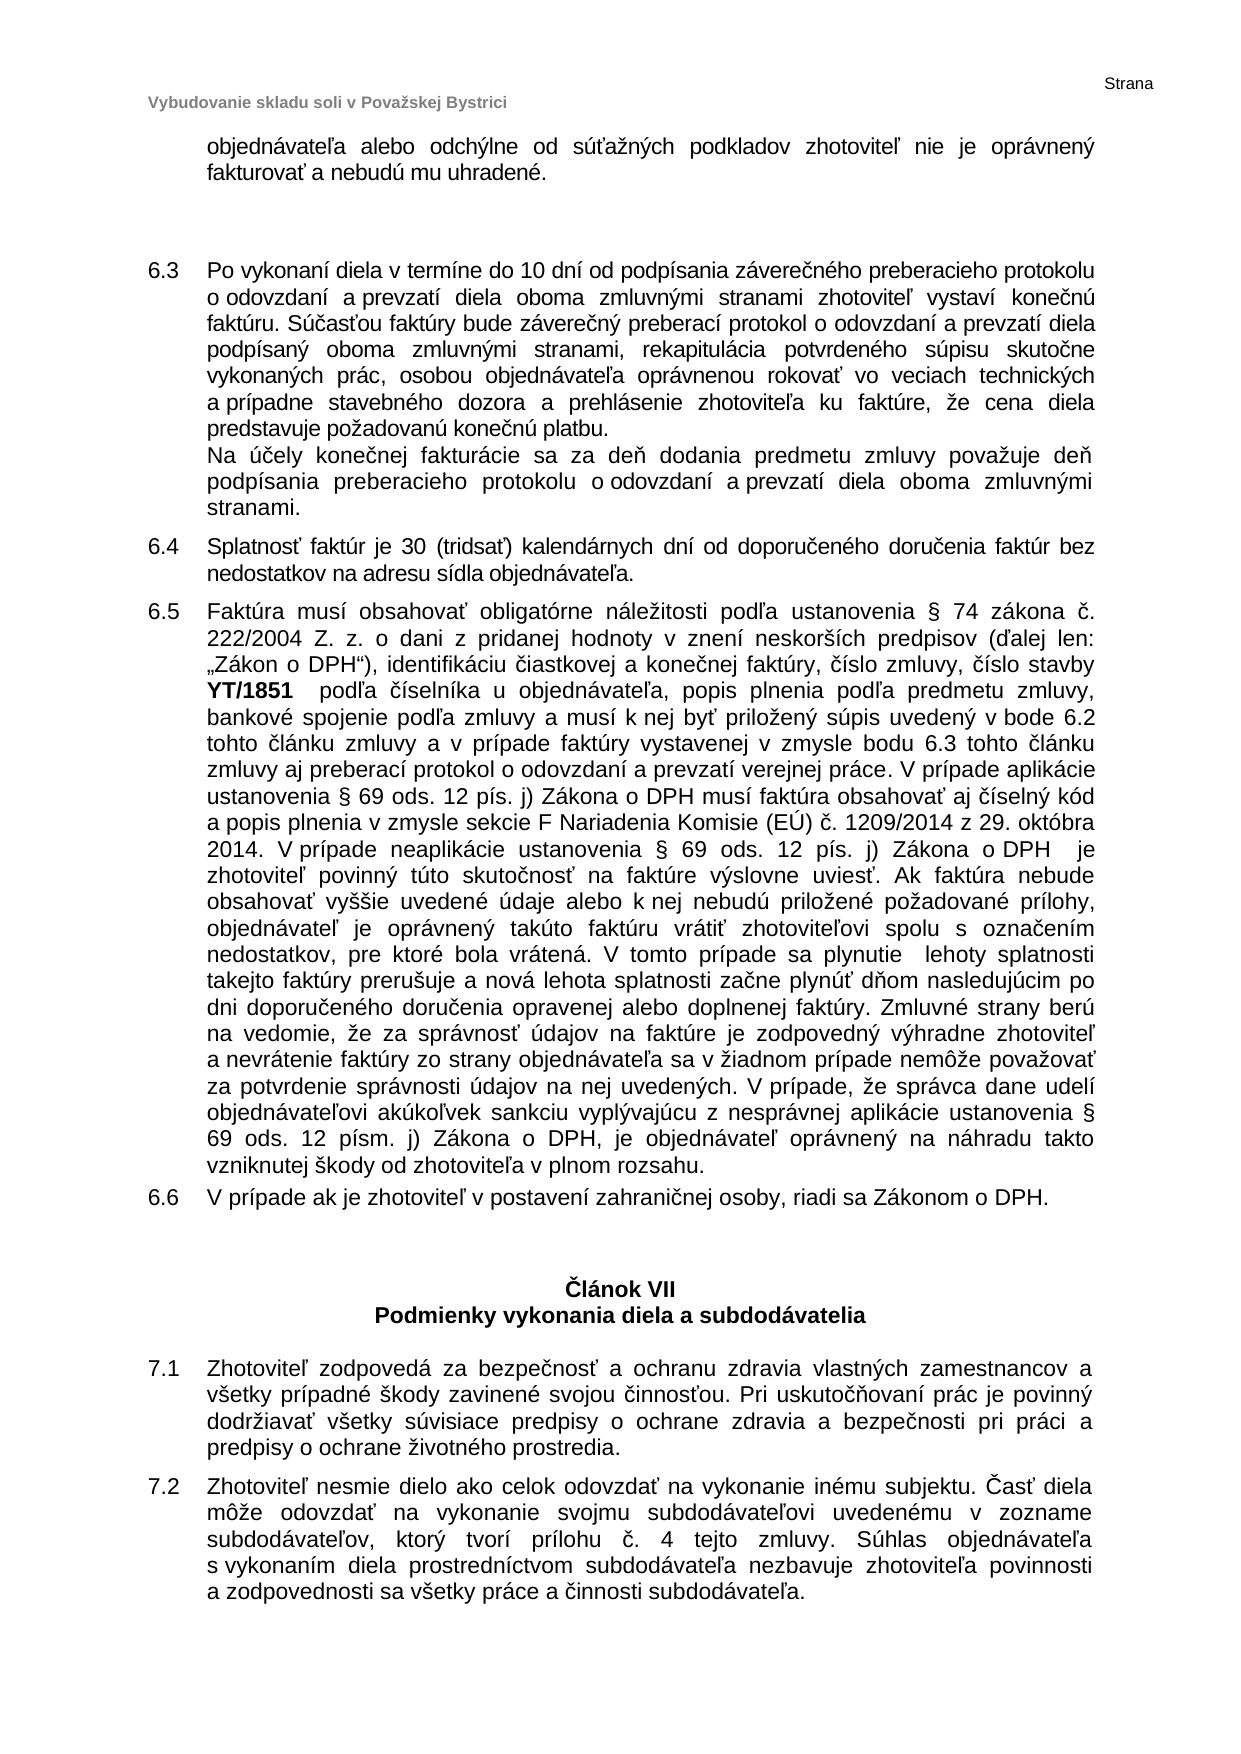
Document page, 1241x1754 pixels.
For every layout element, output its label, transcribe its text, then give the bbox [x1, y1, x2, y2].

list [148, 133, 1096, 186]
text Na účely konečnej fakturácie sa za deň dodania predmetu zmluvy považuje deň podpísania preberacieho protokolu o odovzdaní a prevzatí diela oboma zmluvnými stranami. [207, 442, 1093, 521]
list Splatnosť faktúr je 30 (tridsať) kalendárnych dní od doporučeného doručenia faktúr bez nedostatkov na adresu sídla objednávateľa. [148, 533, 1096, 586]
text Článok VII [148, 1276, 1093, 1302]
list V prípade ak je zhotoviteľ v postavení zahraničnej osoby, riadi sa Zákonom o DPH. [148, 1184, 1096, 1211]
list Faktúra musí obsahovať obligatórne náležitosti podľa ustanovenia § 74 zákona č. 222/2004 Z. z. o dani z pridanej hodnoty v znení neskorších predpisov (ďalej len: „Zákon o DPH“), identifikáciu čiastkovej a konečnej faktúry, číslo zmluvy, číslo stavby YT/1851 podľa číselníka u objednávateľa, popis plnenia podľa predmetu zmluvy, bankové spojenie podľa zmluvy a musí k nej byť priložený súpis uvedený v bode 6.2 tohto článku zmluvy a v prípade faktúry vystavenej v zmysle bodu 6.3 tohto článku zmluvy aj preberací protokol o odovzdaní a prevzatí verejnej práce. V prípade aplikácie ustanovenia § 69 ods. 12 pís. j) Zákona o DPH musí faktúra obsahovať aj číselný kód a popis plnenia v zmysle sekcie F Nariadenia Komisie (EÚ) č. 1209/2014 z 29. októbra 2014. V prípade neaplikácie ustanovenia § 69 ods. 12 pís. j) Zákona o DPH je zhotoviteľ povinný túto skutočnosť na faktúre výslovne uviesť. Ak faktúra nebude obsahovať vyššie uvedené údaje alebo k nej nebudú priložené požadované prílohy, objednávateľ je oprávnený takúto faktúru vrátiť zhotoviteľovi spolu s označením nedostatkov, pre ktoré bola vrátená. V tomto prípade sa plynutie lehoty splatnosti takejto faktúry prerušuje a nová lehota splatnosti začne plynúť dňom nasledujúcim po dni doporučeného doručenia opravenej alebo doplnenej faktúry. Zmluvné strany berú na vedomie, že za správnosť údajov na faktúre je zodpovedný výhradne zhotoviteľ a nevrátenie faktúry zo strany objednávateľa sa v žiadnom prípade nemôže považovať za potvrdenie správnosti údajov na nej uvedených. V prípade, že správca dane udelí objednávateľovi akúkoľvek sankciu vyplývajúcu z nesprávnej aplikácie ustanovenia § 69 ods. 12 písm. j) Zákona o DPH, je objednávateľ oprávnený na náhradu takto vzniknutej škody od zhotoviteľa v plnom rozsahu. [148, 598, 1096, 1178]
list Po vykonaní diela v termíne do 10 dní od podpísania záverečného preberacieho protokolu o odovzdaní a prevzatí diela oboma zmluvnými stranami zhotoviteľ vystaví konečnú faktúru. Súčasťou faktúry bude záverečný preberací protokol o odovzdaní a prevzatí diela podpísaný oboma zmluvnými stranami, rekapitulácia potvrdeného súpisu skutočne vykonaných prác, osobou objednávateľa oprávnenou rokovať vo veciach technických a prípadne stavebného dozora a prehlásenie zhotoviteľa ku faktúre, že cena diela predstavuje požadovanú konečnú platbu. [148, 257, 1096, 442]
text Podmienky vykonania diela a subdodávatelia [148, 1302, 1093, 1329]
list Zhotoviteľ nesmie dielo ako celok odovzdať na vykonanie inému subjektu. Časť diela môže odovzdať na vykonanie svojmu subdodávateľovi uvedenému v zozname subdodávateľov, ktorý tvorí prílohu č. 4 tejto zmluvy. Súhlas objednávateľa s vykonaním diela prostredníctvom subdodávateľa nezbavuje zhotoviteľa povinnosti a zodpovednosti sa všetky práce a činnosti subdodávateľa. [148, 1473, 1093, 1605]
list Zhotoviteľ zodpovedá za bezpečnosť a ochranu zdravia vlastných zamestnancov a všetky prípadné škody zavinené svojou činnosťou. Pri uskutočňovaní prác je povinný dodržiavať všetky súvisiace predpisy o ochrane zdravia a bezpečnosti pri práci a predpisy o ochrane životného prostredia. [148, 1355, 1093, 1460]
